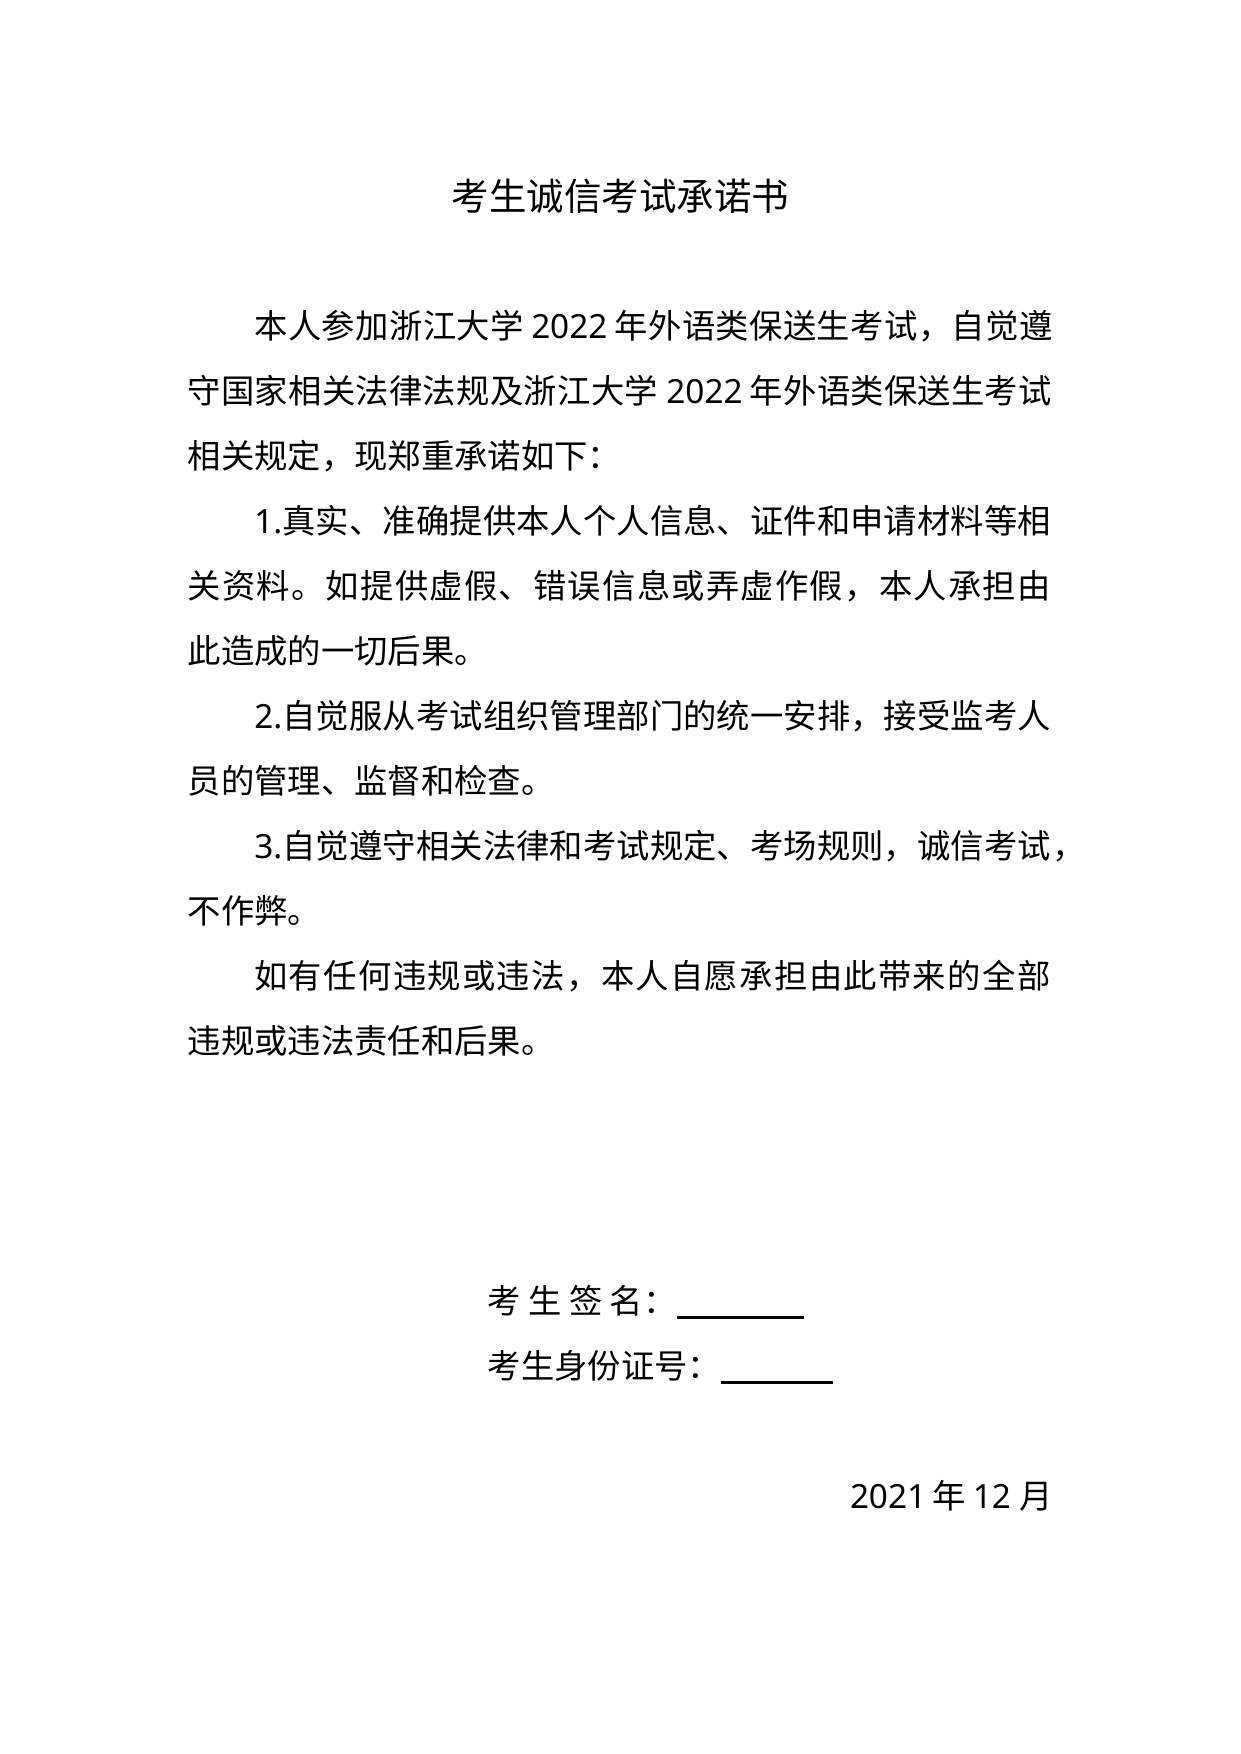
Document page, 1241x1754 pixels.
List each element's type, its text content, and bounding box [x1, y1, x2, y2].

text 考生身份证号： [187, 1332, 1053, 1397]
text 2.自觉服从考试组织管理部门的统一安排，接受监考人员的管理、监督和检查。 [187, 682, 1053, 812]
text 考生诚信考试承诺书 [187, 162, 1053, 227]
text 3.自觉遵守相关法律和考试规定、考场规则，诚信考试，不作弊。 [187, 812, 1053, 942]
text 1.真实、准确提供本人个人信息、证件和申请材料等相关资料。如提供虚假、错误信息或弄虚作假，本人承担由此造成的一切后果。 [187, 487, 1053, 682]
text 考 生 签 名： [187, 1267, 994, 1332]
text 如有任何违规或违法，本人自愿承担由此带来的全部违规或违法责任和后果。 [187, 942, 1053, 1072]
list 本人参加浙江大学2022年外语类保送生考试，自觉遵守国家相关法律法规及浙江大学2022年外语类保送生考试相关规定，现郑重承诺如下： [187, 292, 1053, 487]
text 2021年12 月 [187, 1462, 1053, 1527]
